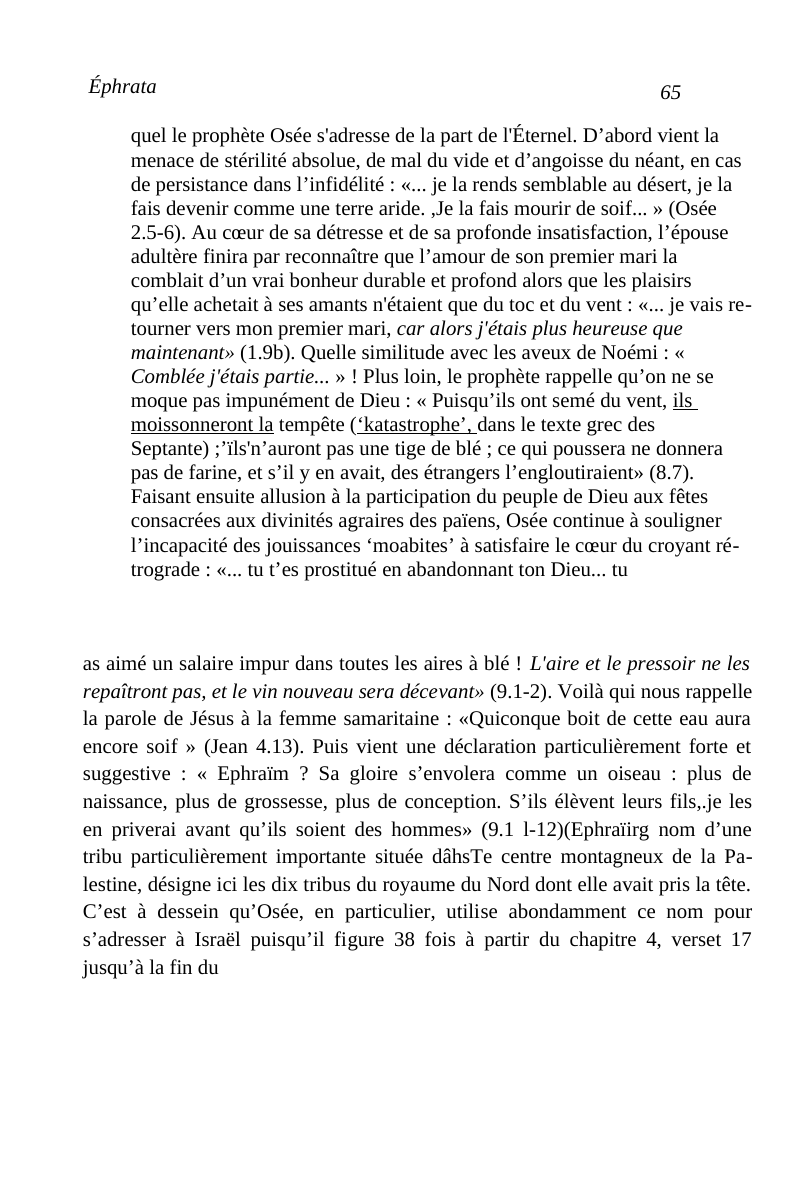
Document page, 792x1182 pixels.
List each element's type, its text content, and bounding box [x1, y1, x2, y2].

text Éphrata [88, 74, 159, 98]
text 65 [660, 80, 683, 104]
text quel le prophète Osée s'adresse de la part de l'Éternel. D’abord vient la menace de stérilité absolue, de mal du vide et d’angoisse du néant, en cas de persistance dans l’infidélité : «... je la rends semblable au désert, je la fais devenir comme une terre aride. ,Je la fais mourir de soif... » (Osée 2.5-6). Au cœur de sa détresse et de sa profonde insatisfaction, l’épouse adultère finira par reconnaître que l’amour de son premier mari la comblait d’un vrai bonheur durable et profond alors que les plaisirs qu’elle achetait à ses amants n'étaient que du toc et du vent : «... je vais retourner vers mon premier mari, car alors j'étais plus heureuse que maintenant» (1.9b). Quelle similitude avec les aveux de Noémi : « Comblée j'étais partie... » ! Plus loin, le prophète rappelle qu’on ne se moque pas impunément de Dieu : « Puisqu’ils ont semé du vent, ils moissonneront la tempête (‘katastrophe’, dans le texte grec des Septante) ;’ïls'n’auront pas une tige de blé ; ce qui poussera ne donnera pas de farine, et s’il y en avait, des étrangers l’engloutiraient» (8.7). Faisant ensuite allusion à la participation du peuple de Dieu aux fêtes consacrées aux divinités agraires des païens, Osée continue à souligner l’incapacité des jouissances ‘moabites’ à satisfaire le cœur du croyant rétrograde : «... tu t’es prostitué en abandonnant ton Dieu... tu [131, 123, 753, 581]
text as aimé un salaire impur dans toutes les aires à blé ! L'aire et le pressoir ne les repaîtront pas, et le vin nouveau sera décevant» (9.1-2). Voilà qui nous rappelle la parole de Jésus à la femme samaritaine : «Quiconque boit de cette eau aura encore soif » (Jean 4.13). Puis vient une déclaration particulièrement forte et suggestive : « Ephraïm ? Sa gloire s’envolera comme un oiseau : plus de naissance, plus de grossesse, plus de conception. S’ils élèvent leurs fils,.je les en priverai avant qu’ils soient des hommes» (9.1 l-12)(Ephraïirg nom d’une tribu particulièrement importante située dâhsTe centre montagneux de la Palestine, désigne ici les dix tribus du royaume du Nord dont elle avait pris la tête. C’est à dessein qu’Osée, en particulier, utilise abondamment ce nom pour s’adresser à Israël puisqu’il figure 38 fois à partir du chapitre 4, verset 17 jusqu’à la fin du [83, 651, 753, 979]
